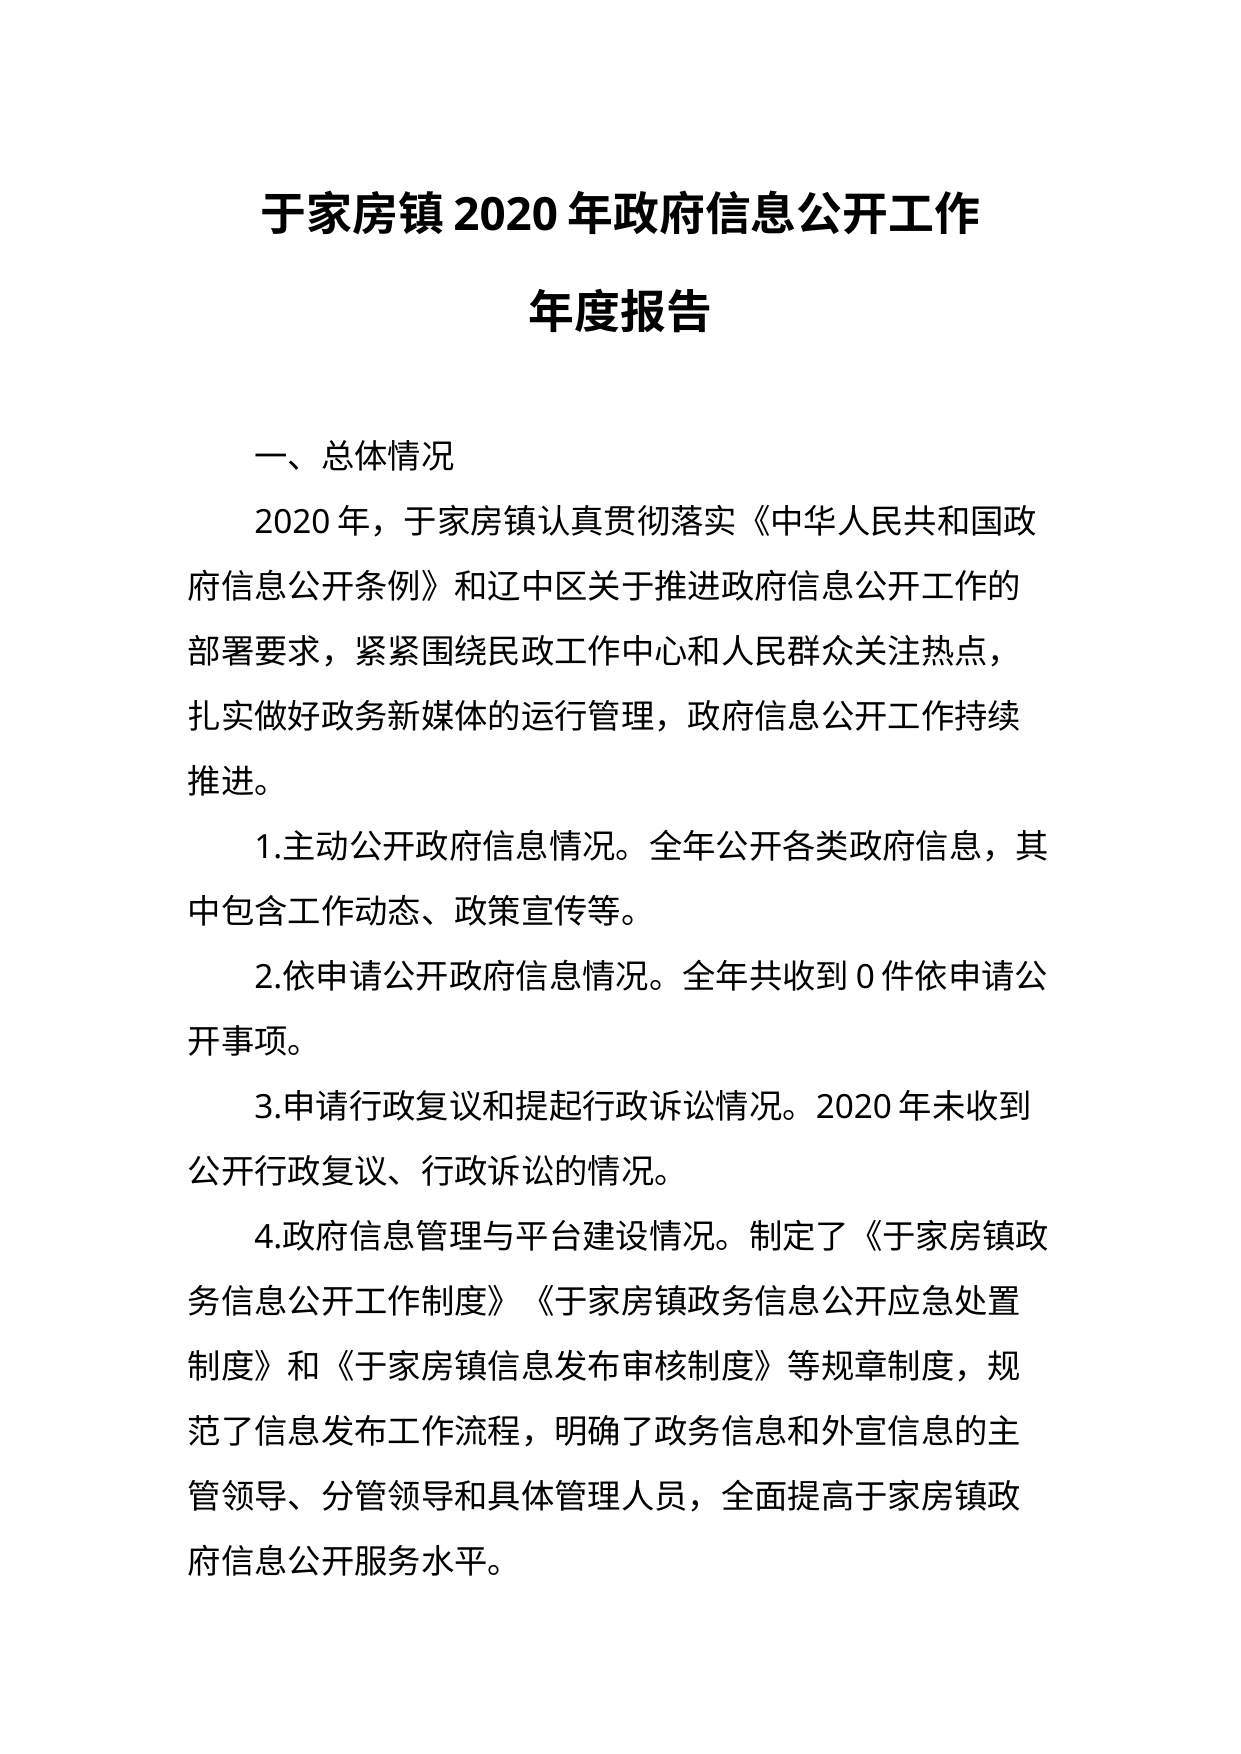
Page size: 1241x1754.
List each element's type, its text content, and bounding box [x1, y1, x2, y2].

text 4.政府信息管理与平台建设情况。制定了《于家房镇政务信息公开工作制度》《于家房镇政务信息公开应急处置制度》和《于家房镇信息发布审核制度》等规章制度，规范了信息发布工作流程，明确了政务信息和外宣信息的主管领导、分管领导和具体管理人员，全面提高于家房镇政府信息公开服务水平。 [187, 1202, 1053, 1592]
text 2020年，于家房镇认真贯彻落实《中华人民共和国政府信息公开条例》和辽中区关于推进政府信息公开工作的部署要求，紧紧围绕民政工作中心和人民群众关注热点，扎实做好政务新媒体的运行管理，政府信息公开工作持续推进。 [187, 487, 1053, 812]
text 年度报告 [187, 259, 1053, 357]
text 2.依申请公开政府信息情况。全年共收到0件依申请公开事项。 [187, 942, 1053, 1072]
list 总体情况 [187, 422, 1053, 487]
text 3.申请行政复议和提起行政诉讼情况。2020年未收到公开行政复议、行政诉讼的情况。 [187, 1072, 1053, 1202]
text 1.主动公开政府信息情况。全年公开各类政府信息，其中包含工作动态、政策宣传等。 [187, 812, 1053, 942]
text 于家房镇2020年政府信息公开工作 [187, 162, 1053, 259]
